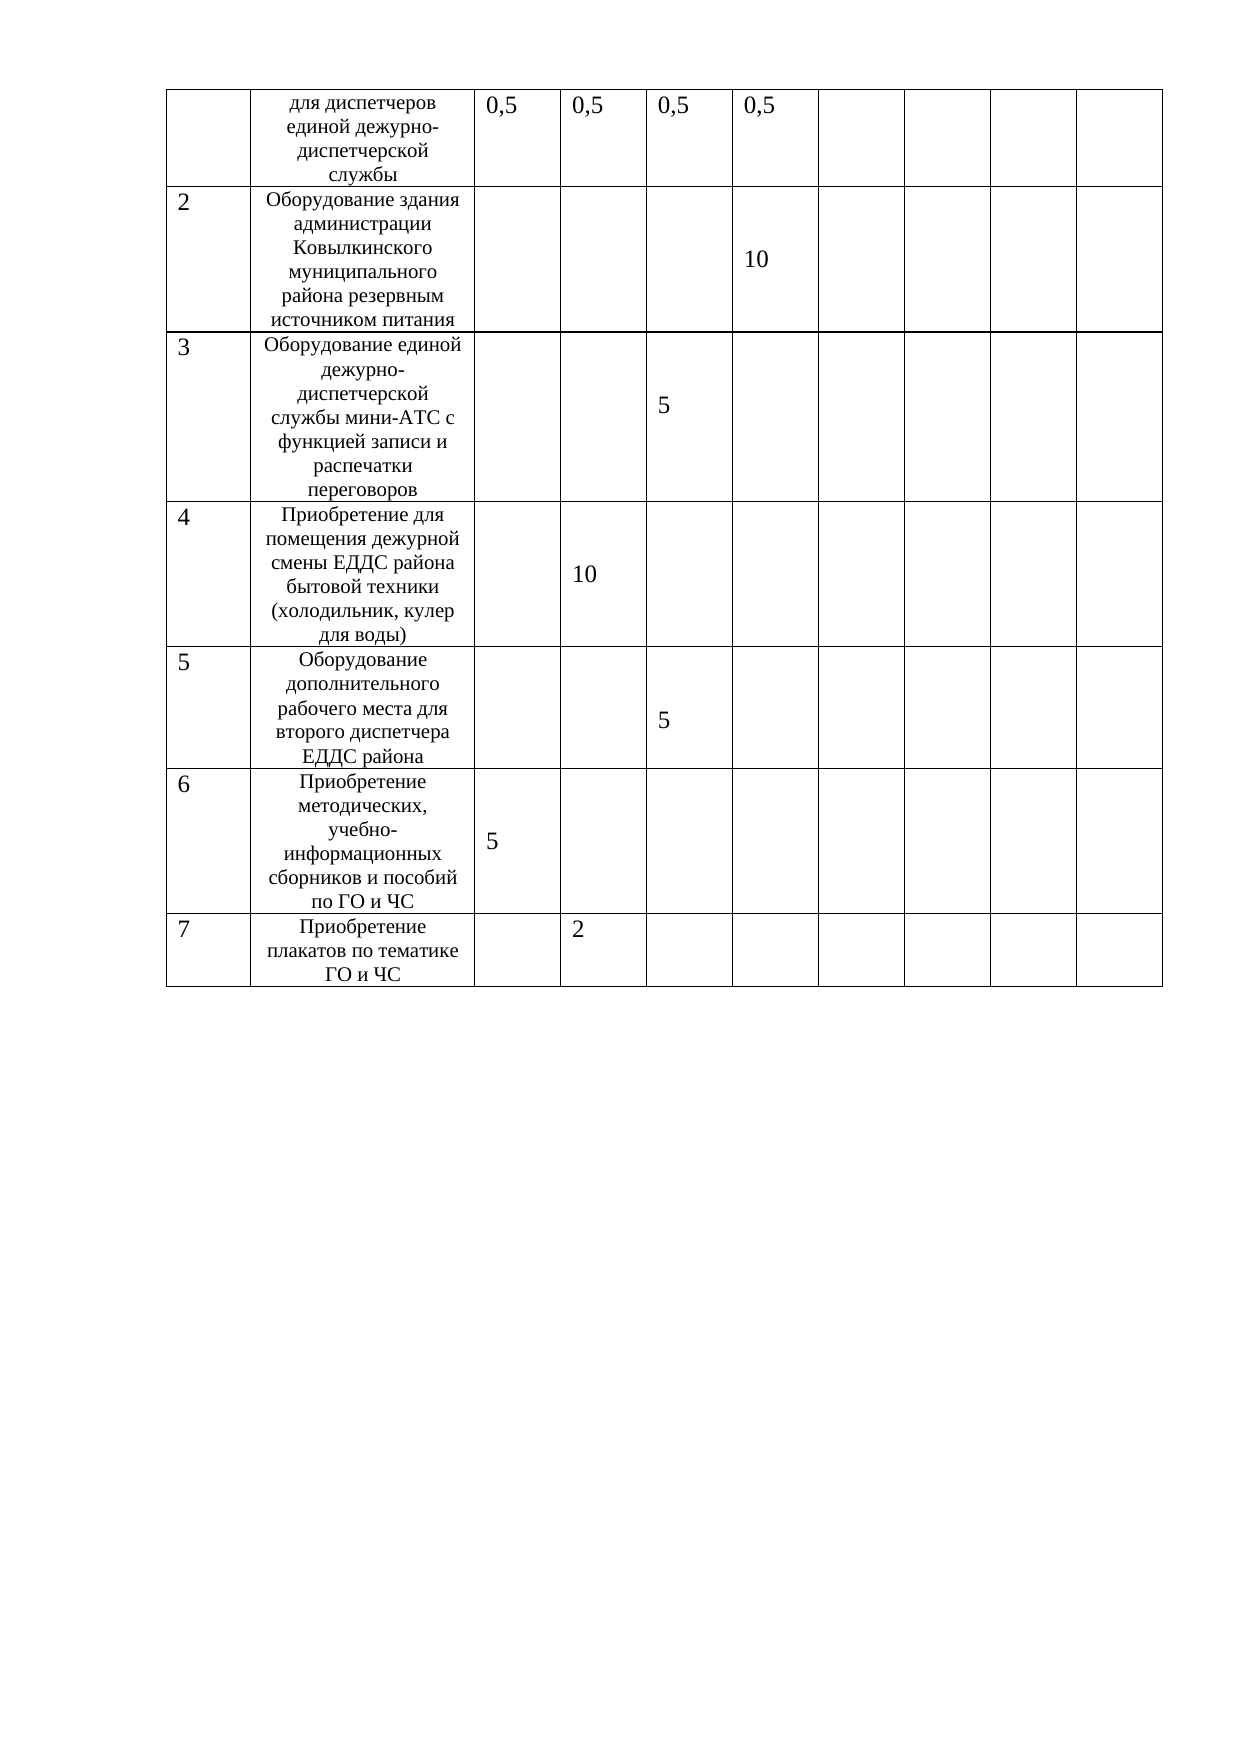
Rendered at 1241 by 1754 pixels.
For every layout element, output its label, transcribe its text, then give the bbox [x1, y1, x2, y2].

table_cell [561, 187, 646, 331]
table_cell [991, 769, 1076, 913]
table_cell 5 [167, 647, 250, 768]
table_cell [819, 647, 904, 768]
table_cell [733, 333, 818, 501]
table_cell [905, 647, 990, 768]
table_cell Оборудование дополнительного рабочего места для второго диспетчера ЕДДС района [251, 647, 474, 768]
table_cell [1077, 187, 1162, 331]
table_cell Приобретение методических, учебно-информационных сборников и пособий по ГО и ЧС [251, 769, 474, 913]
table_cell 5 [647, 647, 732, 768]
table_cell [733, 769, 818, 913]
table_cell [905, 187, 990, 331]
table_cell 10 [561, 502, 646, 646]
table_cell [819, 502, 904, 646]
table_cell [905, 333, 990, 501]
table_cell [1077, 333, 1162, 501]
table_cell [251, 90, 474, 186]
table_cell [991, 502, 1076, 646]
table_cell [647, 187, 732, 331]
table_cell [475, 187, 560, 331]
table_cell [905, 90, 990, 186]
table_cell [991, 90, 1076, 186]
table_cell [819, 90, 904, 186]
table_cell Приобретение для помещения дежурной смены ЕДДС района бытовой техники (холодильник, кулер для воды) [251, 502, 474, 646]
table_cell 2 [561, 914, 646, 986]
table_cell 6 [167, 769, 250, 913]
table_cell [561, 647, 646, 768]
table_cell 0,5 [561, 90, 646, 186]
table_cell 5 [475, 769, 560, 913]
table_cell Оборудование здания администрации Ковылкинского муниципального района резервным источником питания [251, 187, 474, 331]
table_cell [475, 502, 560, 646]
table_cell [905, 769, 990, 913]
table_cell [1077, 769, 1162, 913]
table_cell [561, 769, 646, 913]
table_cell [991, 647, 1076, 768]
table_cell 0,5 [733, 90, 818, 186]
table_cell [475, 914, 560, 986]
table_cell Оборудование единой дежурно-диспетчерской службы мини-АТС с функцией записи и распечатки переговоров [251, 333, 474, 501]
table_cell 7 [167, 914, 250, 986]
table_cell [1077, 647, 1162, 768]
table_cell [647, 502, 732, 646]
table_cell [819, 333, 904, 501]
table_cell [991, 914, 1076, 986]
table_cell [647, 914, 732, 986]
table_cell [905, 502, 990, 646]
table_cell [733, 914, 818, 986]
table_cell 5 [647, 333, 732, 501]
table_cell [1077, 914, 1162, 986]
table_cell [733, 502, 818, 646]
table_cell [475, 647, 560, 768]
table_cell [647, 769, 732, 913]
table_cell [475, 333, 560, 501]
table_cell 3 [167, 333, 250, 501]
table_cell [819, 187, 904, 331]
table_cell 1 [167, 90, 250, 186]
table_cell 0,5 [647, 90, 732, 186]
table_cell [733, 647, 818, 768]
table_cell [819, 914, 904, 986]
table_cell [991, 187, 1076, 331]
table_cell 0,5 [475, 90, 560, 186]
table_cell [561, 333, 646, 501]
table_cell 2 [167, 187, 250, 331]
table_cell 10 [733, 187, 818, 331]
table_cell [819, 769, 904, 913]
table_cell [1077, 502, 1162, 646]
table_cell [1077, 90, 1162, 186]
table_cell [905, 914, 990, 986]
table_cell Приобретение плакатов по тематике ГО и ЧС [251, 914, 474, 986]
table_cell [991, 333, 1076, 501]
table_cell 4 [167, 502, 250, 646]
